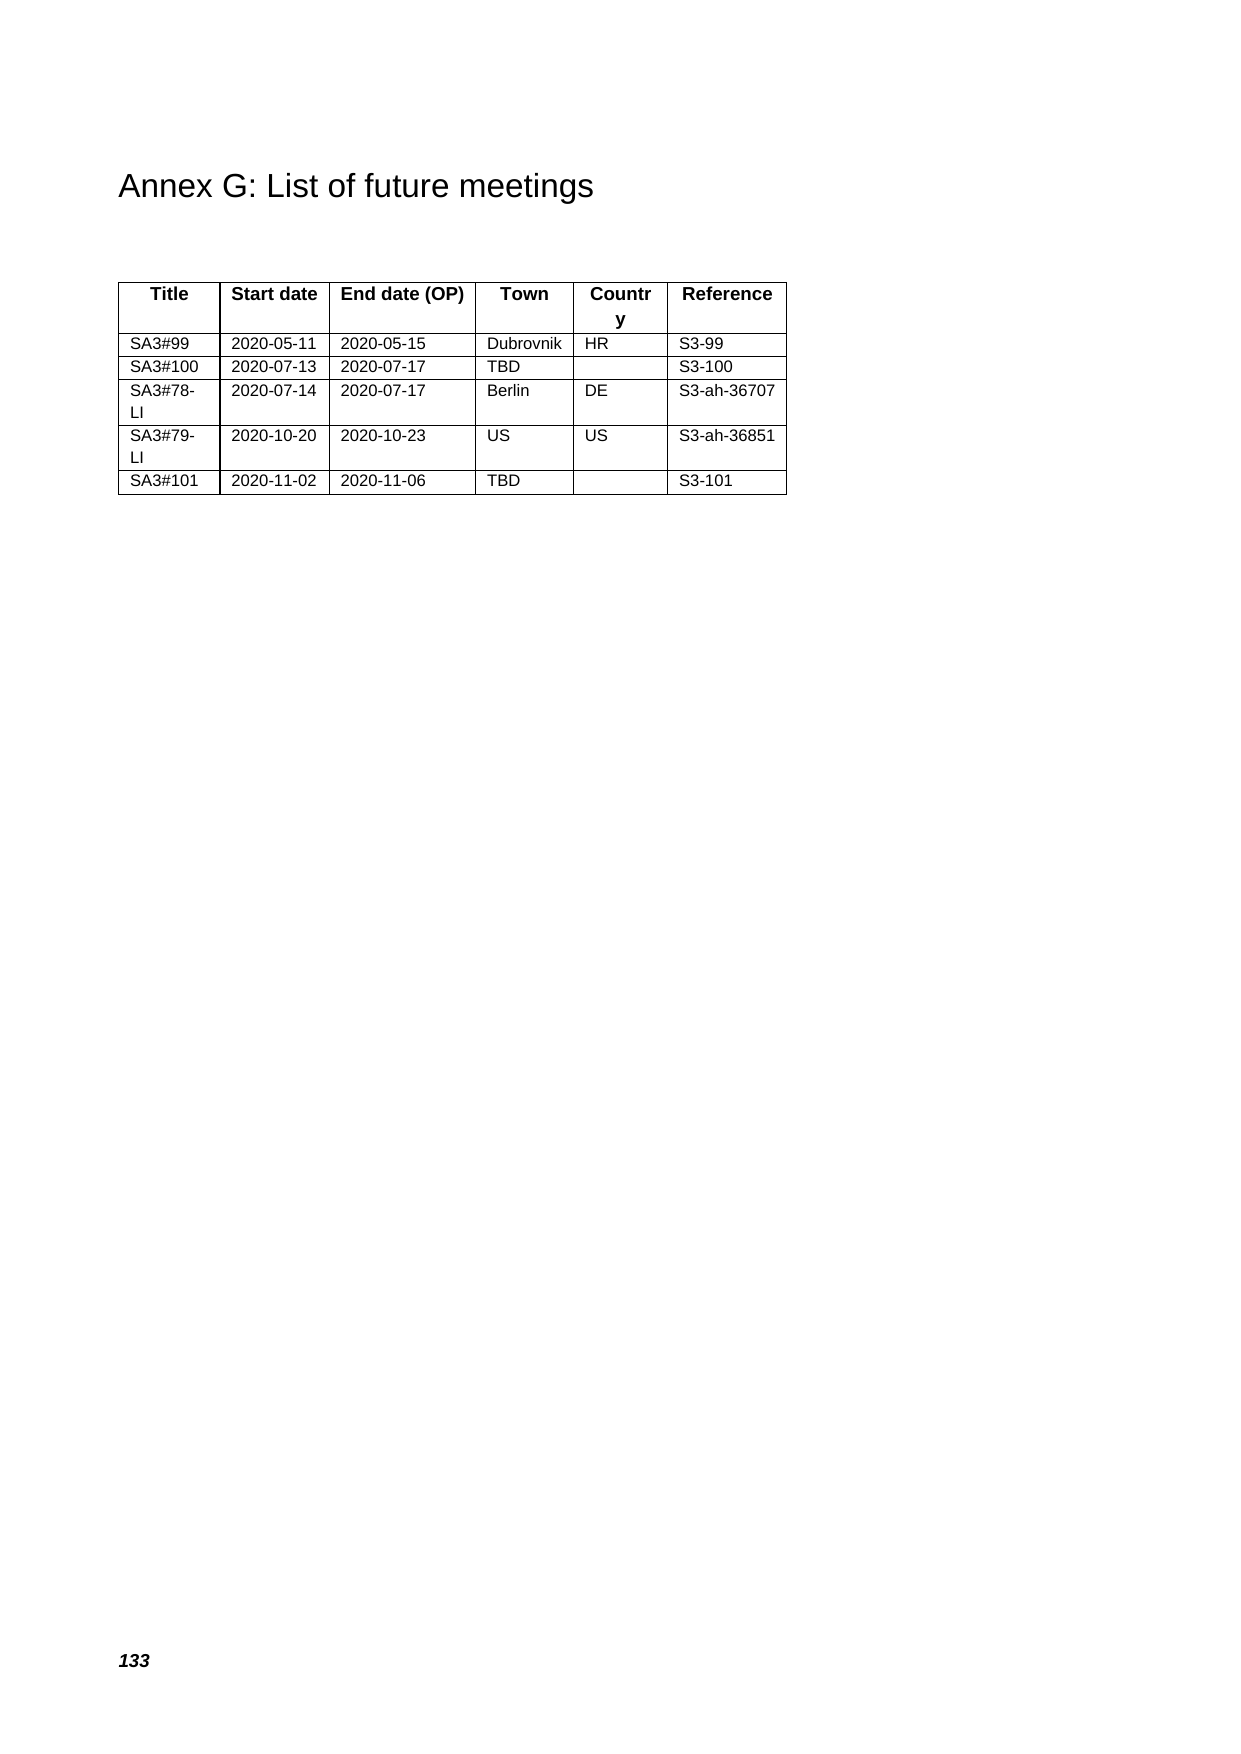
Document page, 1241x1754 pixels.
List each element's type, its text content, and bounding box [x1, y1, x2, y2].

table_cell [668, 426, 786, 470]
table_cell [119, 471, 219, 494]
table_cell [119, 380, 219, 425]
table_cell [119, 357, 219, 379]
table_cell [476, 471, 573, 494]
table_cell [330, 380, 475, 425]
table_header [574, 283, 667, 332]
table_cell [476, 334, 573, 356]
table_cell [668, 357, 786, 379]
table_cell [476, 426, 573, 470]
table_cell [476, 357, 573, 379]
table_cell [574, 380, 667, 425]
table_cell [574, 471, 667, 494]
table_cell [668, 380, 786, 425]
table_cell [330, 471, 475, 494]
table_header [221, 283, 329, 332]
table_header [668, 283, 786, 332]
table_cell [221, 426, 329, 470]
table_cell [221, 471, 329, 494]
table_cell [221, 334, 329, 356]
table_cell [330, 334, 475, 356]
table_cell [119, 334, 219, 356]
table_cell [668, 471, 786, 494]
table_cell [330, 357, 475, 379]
subtitle Annex G: List of future meetings [118, 166, 1122, 205]
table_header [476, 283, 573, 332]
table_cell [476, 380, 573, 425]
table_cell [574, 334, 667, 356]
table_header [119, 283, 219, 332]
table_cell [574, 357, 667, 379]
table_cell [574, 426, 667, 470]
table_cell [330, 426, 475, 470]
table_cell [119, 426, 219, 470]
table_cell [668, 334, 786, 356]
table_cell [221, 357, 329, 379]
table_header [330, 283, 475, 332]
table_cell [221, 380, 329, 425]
